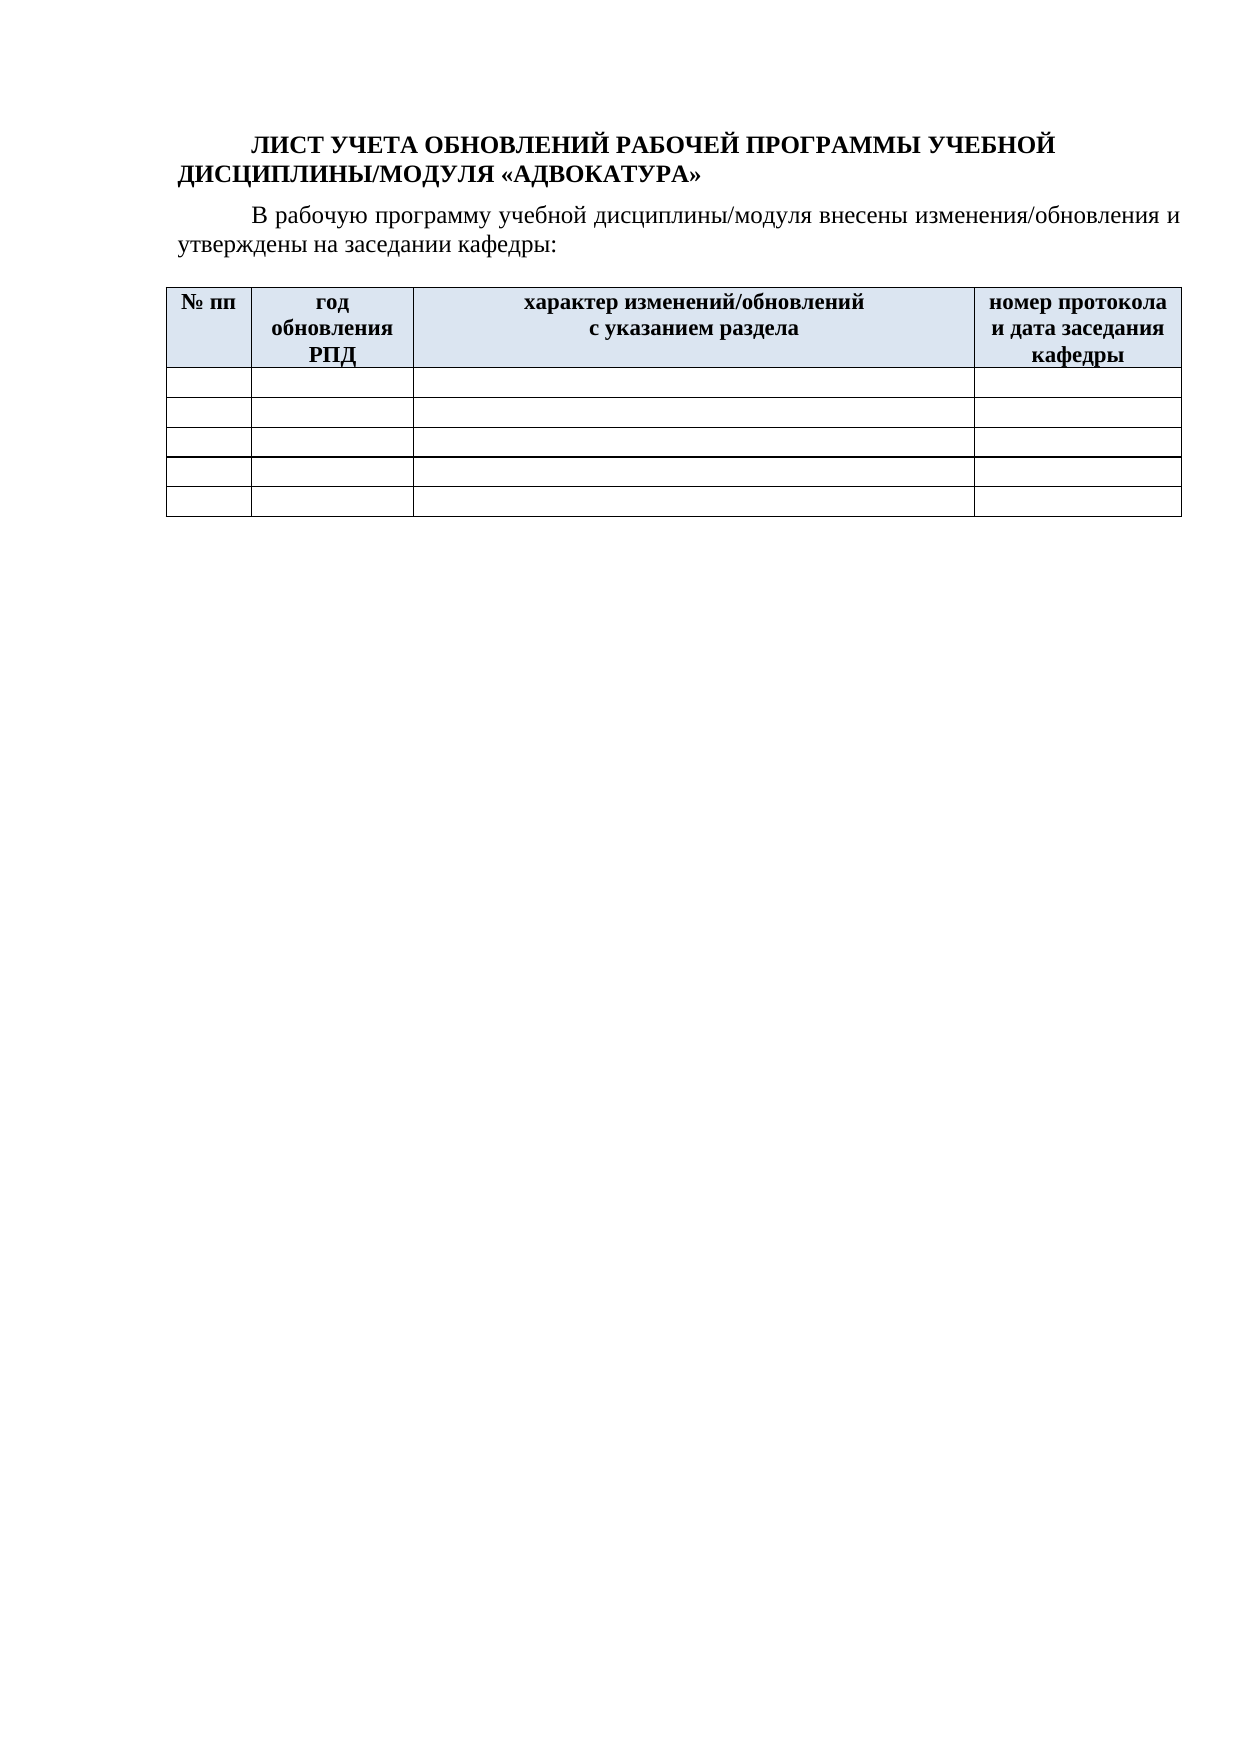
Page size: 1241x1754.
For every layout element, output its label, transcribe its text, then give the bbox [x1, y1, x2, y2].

table_header номер протокола и дата заседания кафедры [975, 288, 1181, 367]
table_cell [414, 368, 974, 397]
table_cell [167, 428, 251, 456]
table_cell [167, 487, 251, 516]
table_cell [414, 398, 974, 427]
table_cell [975, 428, 1181, 456]
table_cell [414, 428, 974, 456]
table_header № пп [167, 288, 251, 367]
table_cell [252, 458, 413, 486]
table_cell [414, 458, 974, 486]
table_cell [252, 487, 413, 516]
table_cell [414, 487, 974, 516]
table_cell [167, 398, 251, 427]
table_cell [975, 368, 1181, 397]
table_cell [975, 398, 1181, 427]
table_cell [167, 458, 251, 486]
table_header характер изменений/обновлений с указанием раздела [414, 288, 974, 367]
table_cell [975, 487, 1181, 516]
table_header год обновления РПД [252, 288, 413, 367]
table_cell [975, 458, 1181, 486]
table_cell [252, 398, 413, 427]
text В рабочую программу учебной дисциплины/модуля внесены изменения/обновления и утверждены на заседании кафедры: [177, 201, 1181, 258]
table_cell [252, 428, 413, 456]
subtitle ЛИСТ УЧЕТА ОБНОВЛЕНИЙ РАБОЧЕЙ ПРОГРАММЫ УЧЕБНОЙ ДИСЦИПЛИНЫ/МОДУЛЯ «АДВОКАТУРА» [177, 131, 1181, 188]
table_cell [252, 368, 413, 397]
table_cell [167, 368, 251, 397]
